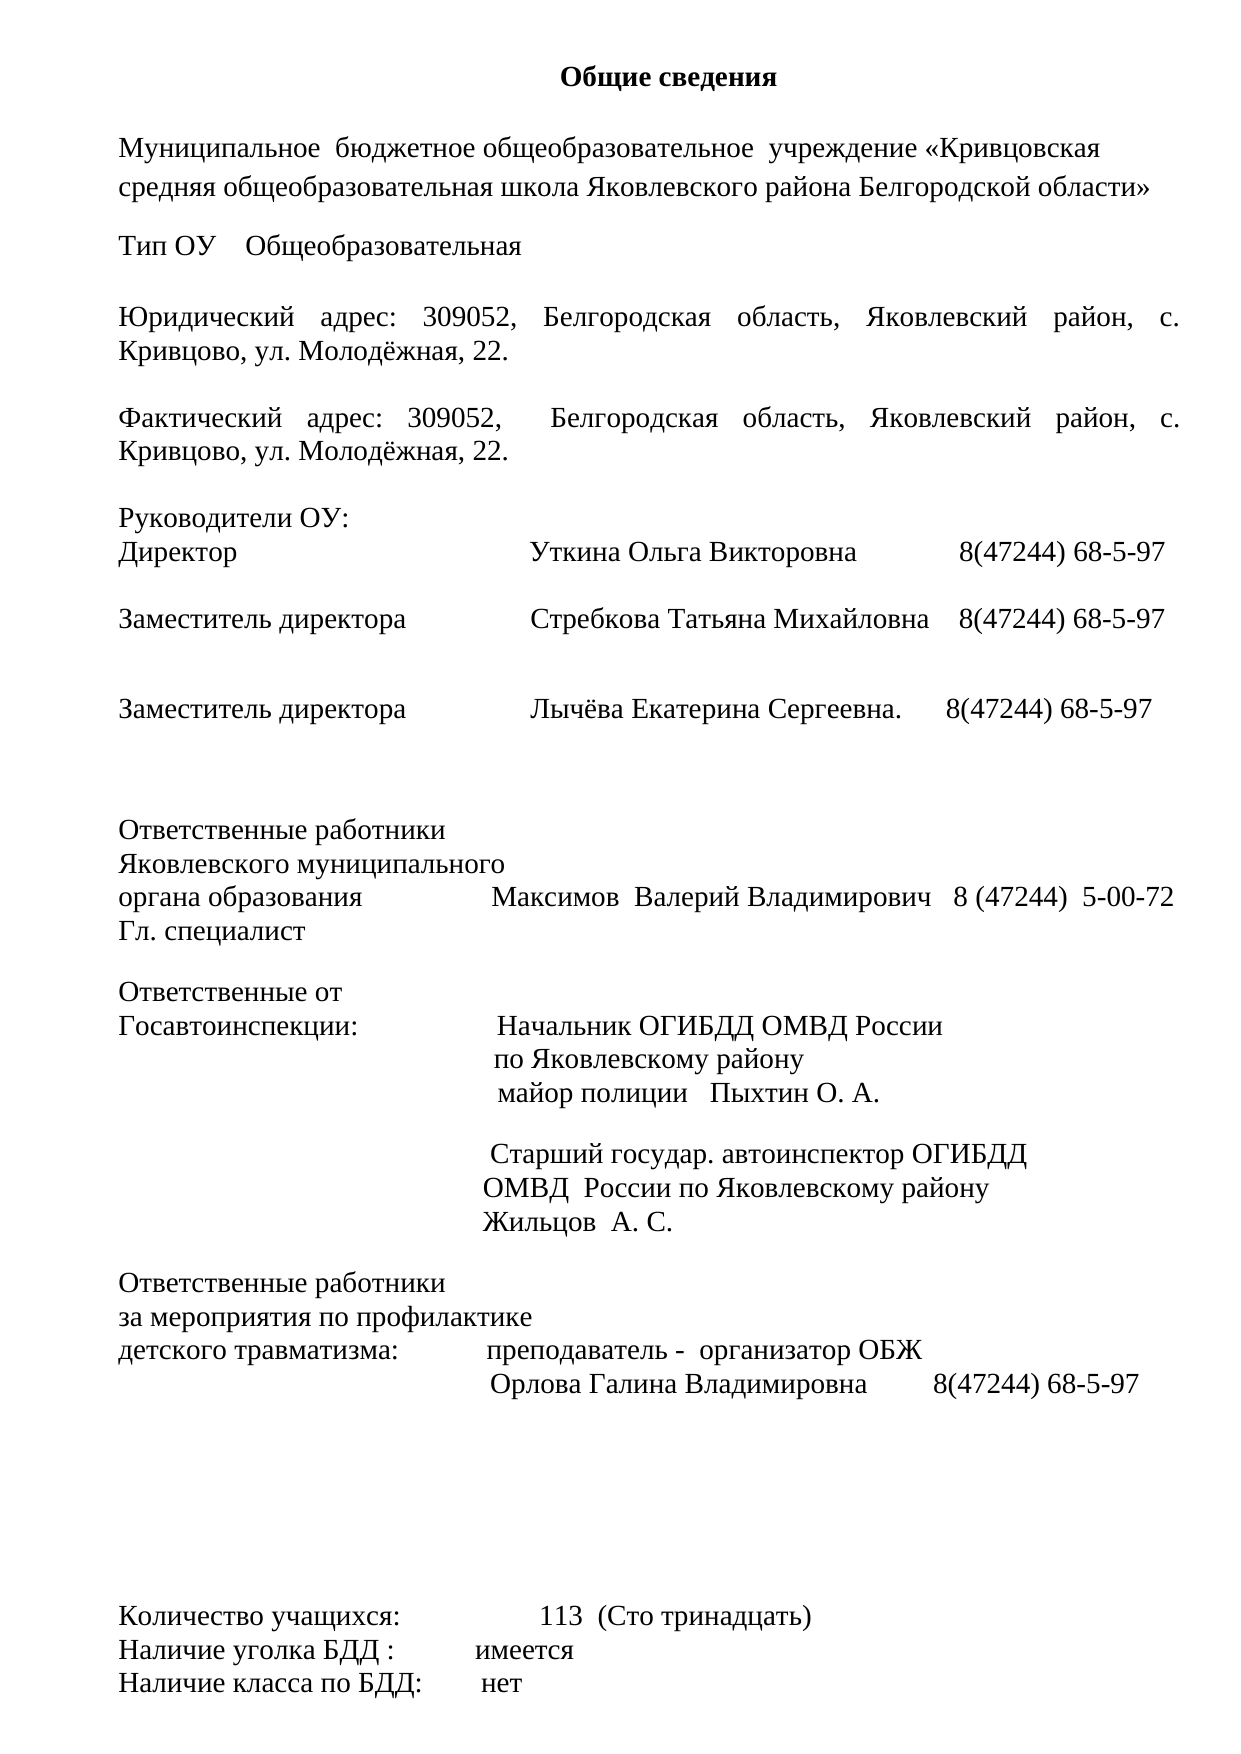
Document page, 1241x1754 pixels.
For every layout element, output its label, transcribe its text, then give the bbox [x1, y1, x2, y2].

text Госавтоинспекции: Начальник ОГИБДД ОМВД России [118, 1008, 1181, 1041]
text Старший государ. автоинспектор ОГИБДД [118, 1137, 1181, 1170]
text по Яковлевскому району [118, 1041, 1181, 1075]
text Ответственные от [118, 974, 1181, 1008]
text Наличие класса по БДД: нет [118, 1665, 1181, 1699]
text Юридический адрес: 309052, Белгородская область, Яковлевский район, с. Кривцово, ул. Молодёжная, 22. [118, 299, 1181, 366]
text Директор Уткина Ольга Викторовна 8(47244) 68-5-97 [118, 534, 1181, 568]
text майор полиции Пыхтин О. А. [118, 1075, 1181, 1108]
text Ответственные работники [118, 1265, 1181, 1299]
text Наличие уголка БДД : имеется [118, 1632, 1181, 1665]
text за мероприятия по профилактике [118, 1299, 1181, 1332]
text Общие сведения [156, 59, 1181, 93]
text Количество учащихся: 113 (Сто тринадцать) [118, 1598, 1181, 1632]
text детского травматизма: преподаватель - организатор ОБЖ [118, 1332, 1181, 1366]
text Руководители ОУ: [118, 501, 1181, 534]
text Заместитель директора Стребкова Татьяна Михайловна 8(47244) 68-5-97 [118, 601, 1181, 635]
text ОМВД России по Яковлевскому району [118, 1170, 1181, 1204]
text Тип ОУ Общеобразовательная [118, 228, 1181, 262]
text Яковлевского муниципального [118, 846, 1181, 879]
text Ответственные работники [118, 812, 1181, 846]
text Орлова Галина Владимировна 8(47244) 68-5-97 [118, 1366, 1181, 1399]
text Жильцов А. С. [118, 1204, 1181, 1237]
text Гл. специалист [118, 913, 1181, 946]
text Заместитель директора Лычёва Екатерина Сергеевна. 8(47244) 68-5-97 [118, 691, 1181, 724]
text органа образования Максимов Валерий Владимирович 8 (47244) 5-00-72 [118, 879, 1181, 913]
text Муниципальное бюджетное общеобразовательное учреждение «Кривцовская средняя общеобразовательная школа Яковлевского района Белгородской области» [118, 130, 1181, 202]
text Фактический адрес: 309052, Белгородская область, Яковлевский район, с. Кривцово, ул. Молодёжная, 22. [118, 400, 1181, 467]
